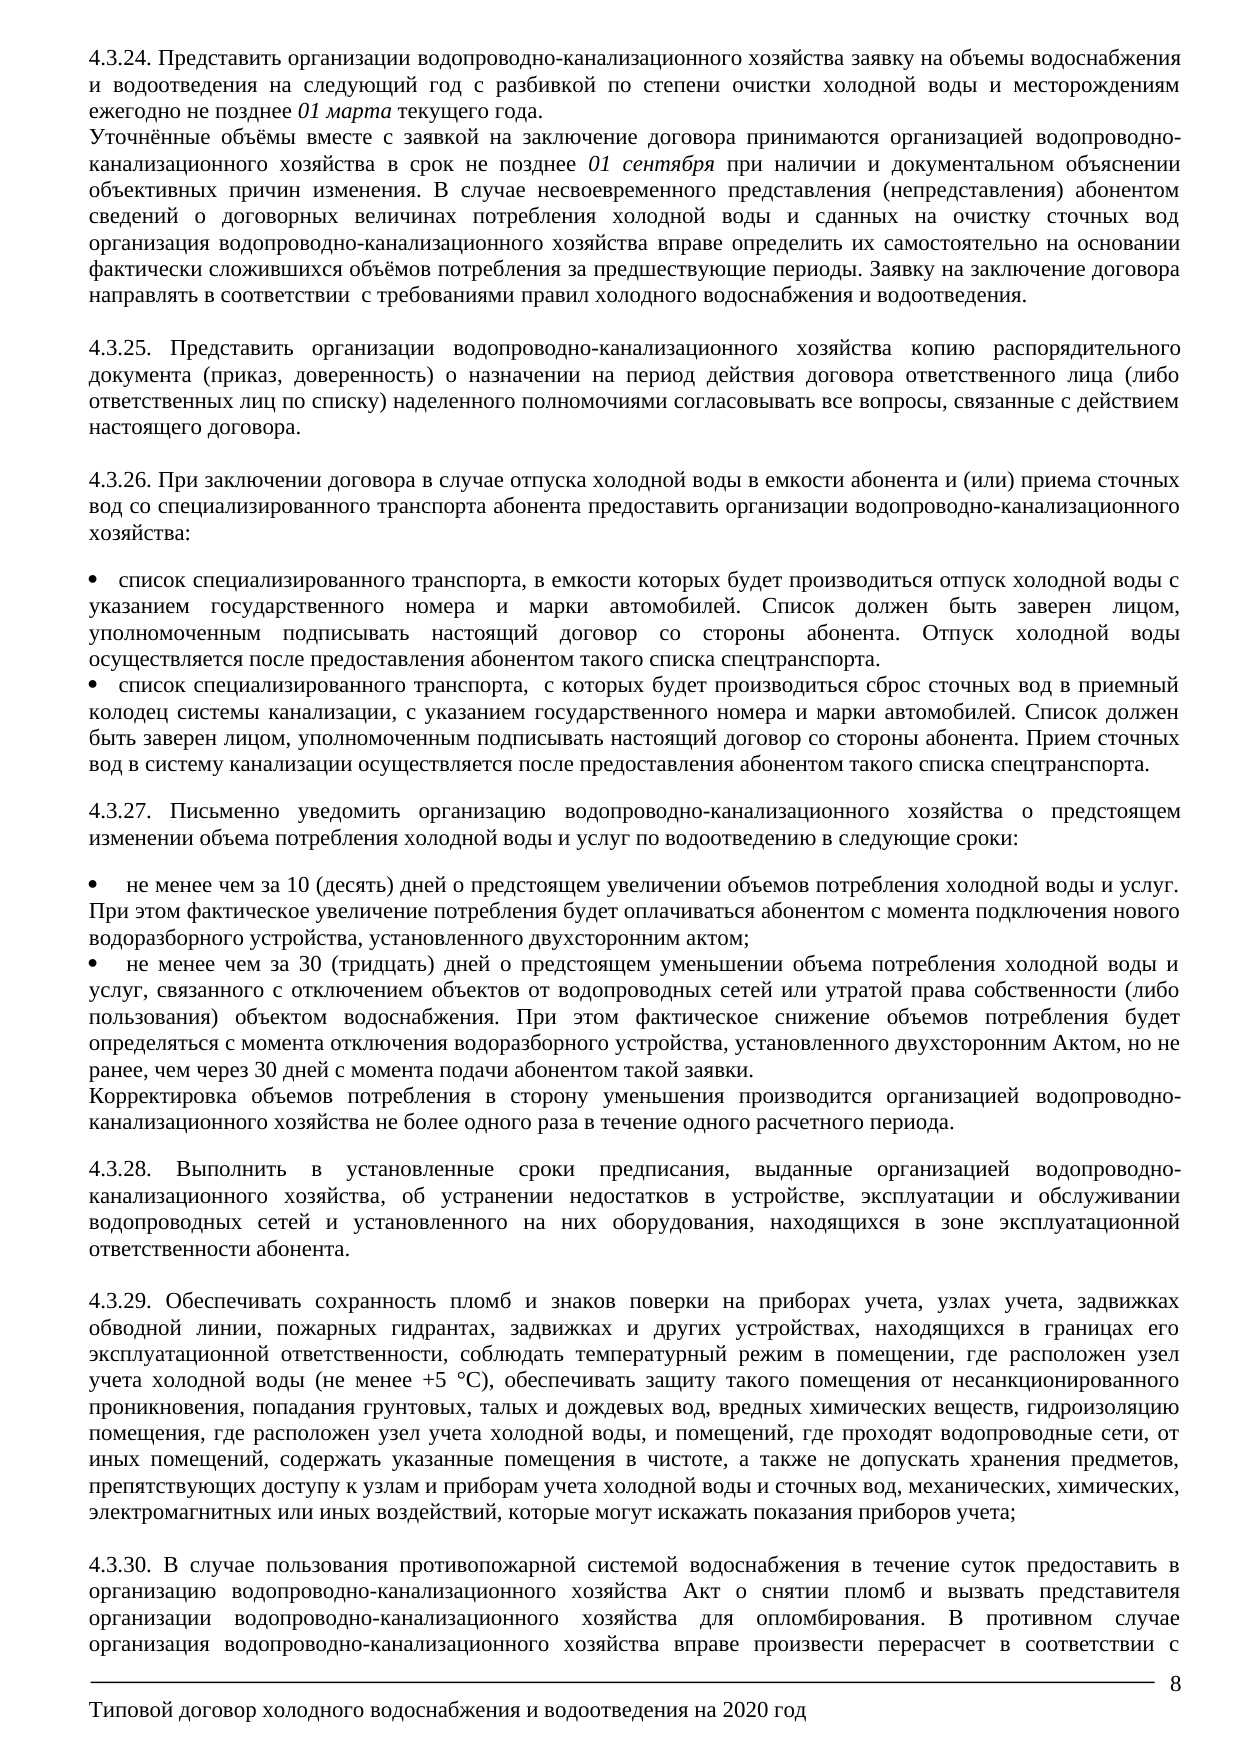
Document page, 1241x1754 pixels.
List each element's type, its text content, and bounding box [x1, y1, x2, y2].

list не менее чем за 30 (тридцать) дней о предстоящем уменьшении объема потребления холодной воды и услуг, связанного с отключением объектов от водопроводных сетей или утратой права собственности (либо пользования) объектом водоснабжения. При этом фактическое снижение объемов потребления будет определяться с момента отключения водоразборного устройства, установленного двухсторонним Актом, но не ранее, чем через 30 дней с момента подачи абонентом такой заявки. [89, 950, 1181, 1082]
text Уточнённые объёмы вместе с заявкой на заключение договора принимаются организацией водопроводно-канализационного хозяйства в срок не позднее 01 сентября при наличии и документальном объяснении объективных причин изменения. В случае несвоевременного представления (непредставления) абонентом сведений о договорных величинах потребления холодной воды и сданных на очистку сточных вод организация водопроводно-канализационного хозяйства вправе определить их самостоятельно на основании фактически сложившихся объёмов потребления за предшествующие периоды. Заявку на заключение договора направлять в соответствии с требованиями правил холодного водоснабжения и водоотведения. [89, 123, 1181, 308]
list список специализированного транспорта, в емкости которых будет производиться отпуск холодной воды с указанием государственного номера и марки автомобилей. Список должен быть заверен лицом, уполномоченным подписывать настоящий договор со стороны абонента. Отпуск холодной воды осуществляется после предоставления абонентом такого списка спецтранспорта. [89, 566, 1181, 671]
text 4.3.27. Письменно уведомить организацию водопроводно-канализационного хозяйства о предстоящем изменении объема потребления холодной воды и услуг по водоотведению в следующие сроки: [89, 798, 1181, 850]
text 4.3.26. При заключении договора в случае отпуска холодной воды в емкости абонента и (или) приема сточных вод со специализированного транспорта абонента предоставить организации водопроводно-канализационного хозяйства: [89, 466, 1181, 545]
text 4.3.25. Представить организации водопроводно-канализационного хозяйства копию распорядительного документа (приказ, доверенность) о назначении на период действия договора ответственного лица (либо ответственных лиц по списку) наделенного полномочиями согласовывать все вопросы, связанные с действием настоящего договора. [89, 334, 1181, 440]
text 4.3.24. Представить организации водопроводно-канализационного хозяйства заявку на объемы водоснабжения и водоотведения на следующий год с разбивкой по степени очистки холодной воды и месторождениям ежегодно не позднее 01 марта текущего года. [89, 44, 1181, 123]
list не менее чем за 10 (десять) дней о предстоящем увеличении объемов потребления холодной воды и услуг. При этом фактическое увеличение потребления будет оплачиваться абонентом с момента подключения нового водоразборного устройства, установленного двухсторонним актом; [89, 871, 1181, 950]
text 4.3.29. Обеспечивать сохранность пломб и знаков поверки на приборах учета, узлах учета, задвижках обводной линии, пожарных гидрантах, задвижках и других устройствах, находящихся в границах его эксплуатационной ответственности, соблюдать температурный режим в помещении, где расположен узел учета холодной воды (не менее +5 °C), обеспечивать защиту такого помещения от несанкционированного проникновения, попадания грунтовых, талых и дождевых вод, вредных химических веществ, гидроизоляцию помещения, где расположен узел учета холодной воды, и помещений, где проходят водопроводные сети, от иных помещений, содержать указанные помещения в чистоте, а также не допускать хранения предметов, препятствующих доступу к узлам и приборам учета холодной воды и сточных вод, механических, химических, электромагнитных или иных воздействий, которые могут искажать показания приборов учета; [89, 1287, 1181, 1524]
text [89, 1551, 1181, 1656]
list список специализированного транспорта, с которых будет производиться сброс сточных вод в приемный колодец системы канализации, с указанием государственного номера и марки автомобилей. Список должен быть заверен лицом, уполномоченным подписывать настоящий договор со стороны абонента. Прием сточных вод в систему канализации осуществляется после предоставления абонентом такого списка спецтранспорта. [89, 671, 1181, 777]
text 4.3.28. Выполнить в установленные сроки предписания, выданные организацией водопроводно-канализационного хозяйства, об устранении недостатков в устройстве, эксплуатации и обслуживании водопроводных сетей и установленного на них оборудования, находящихся в зоне эксплуатационной ответственности абонента. [89, 1156, 1181, 1261]
list Корректировка объемов потребления в сторону уменьшения производится организацией водопроводно-канализационного хозяйства не более одного раза в течение одного расчетного периода. [89, 1082, 1181, 1135]
